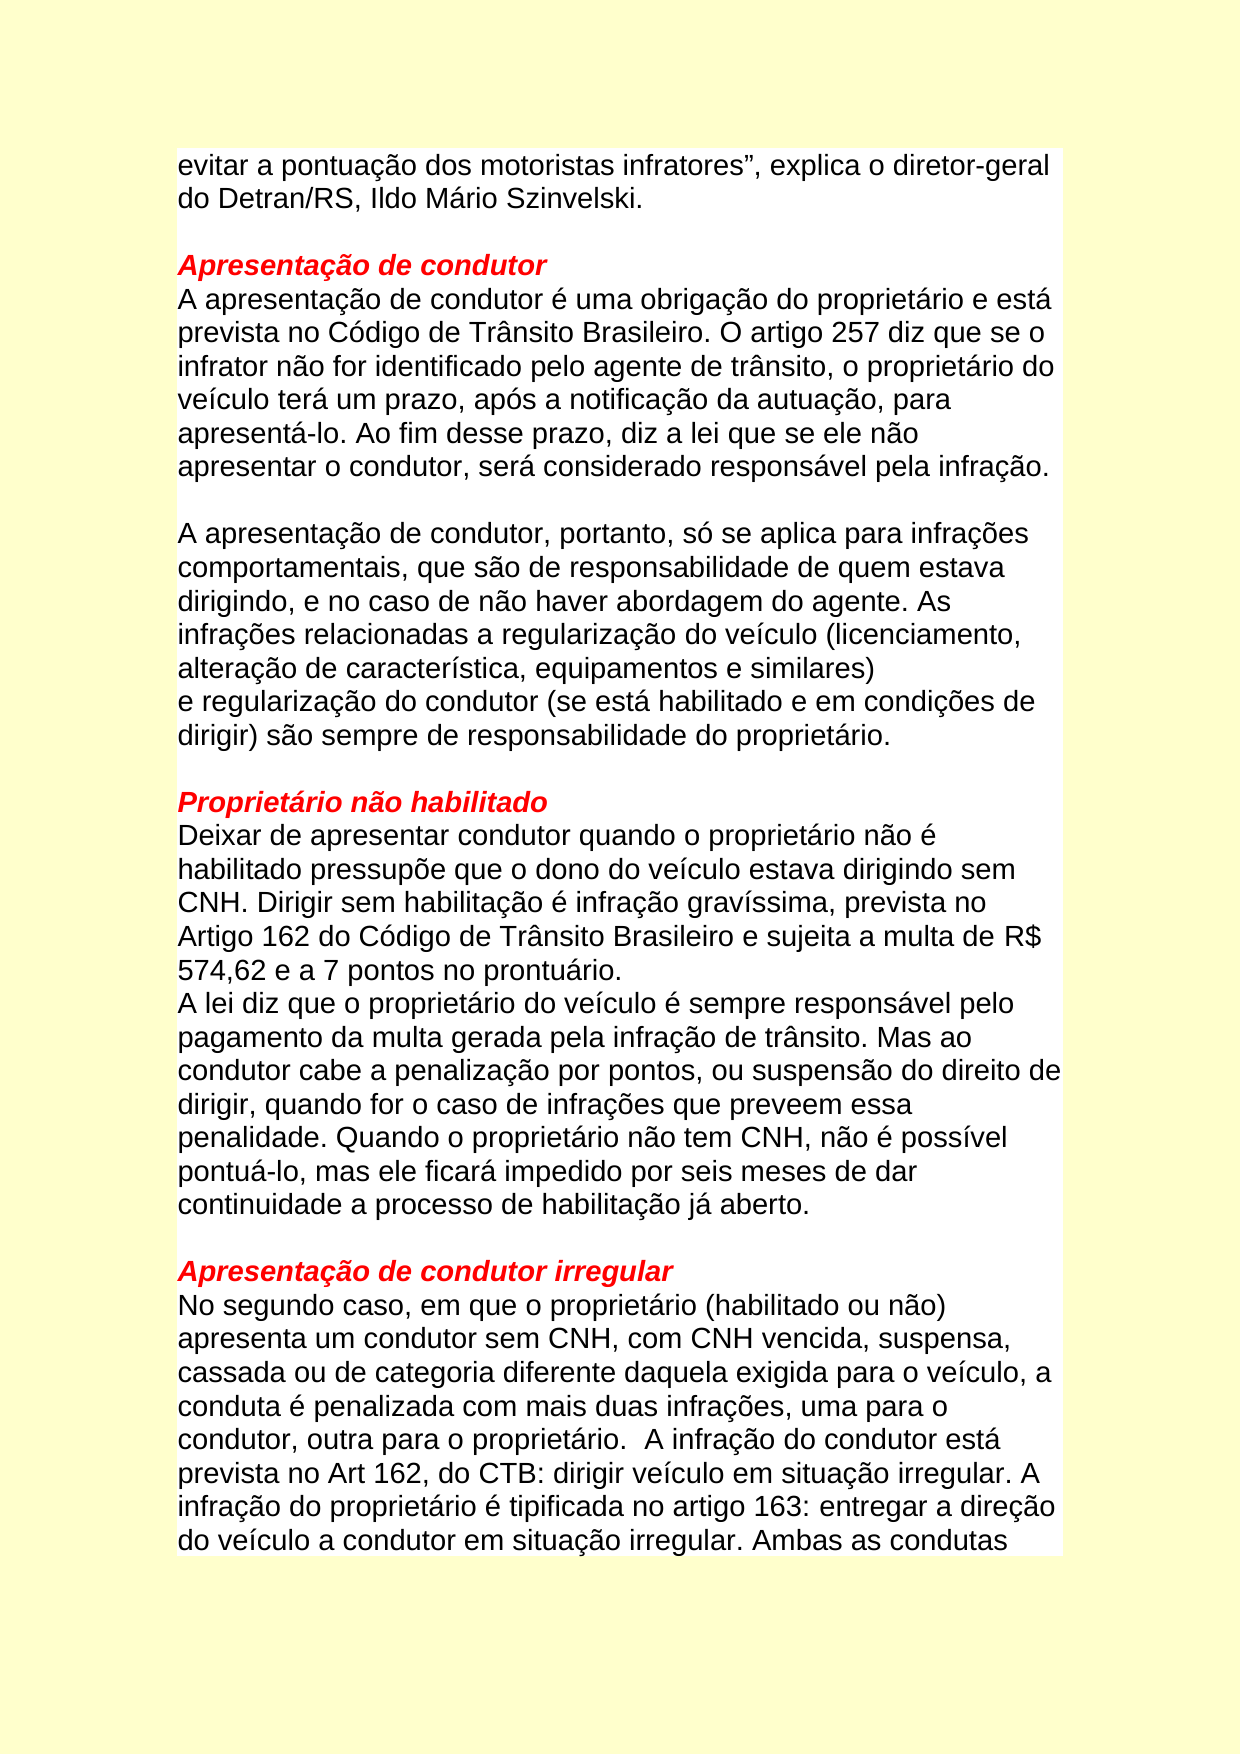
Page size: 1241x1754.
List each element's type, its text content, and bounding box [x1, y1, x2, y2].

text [177, 1288, 1063, 1556]
text Proprietário não habilitado [177, 785, 1063, 818]
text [177, 148, 1063, 215]
text Apresentação de condutor irregular [177, 1254, 1063, 1288]
text Deixar de apresentar condutor quando o proprietário não é habilitado pressupõe que o dono do veículo estava dirigindo sem CNH. Dirigir sem habilitação é infração gravíssima, prevista no Artigo 162 do Código de Trânsito Brasileiro e sujeita a multa de R$ 574,62 e a 7 pontos no prontuário. [177, 818, 1063, 986]
text A apresentação de condutor é uma obrigação do proprietário e está prevista no Código de Trânsito Brasileiro. O artigo 257 diz que se o infrator não for identificado pelo agente de trânsito, o proprietário do veículo terá um prazo, após a notificação da autuação, para apresentá-lo. Ao fim desse prazo, diz a lei que se ele não apresentar o condutor, será considerado responsável pela infração. [177, 282, 1063, 483]
text Apresentação de condutor [177, 248, 1063, 282]
text A apresentação de condutor, portanto, só se aplica para infrações comportamentais, que são de responsabilidade de quem estava dirigindo, e no caso de não haver abordagem do agente. As infrações relacionadas a regularização do veículo (licenciamento, alteração de característica, equipamentos e similares) e regularização do condutor (se está habilitado e em condições de dirigir) são sempre de responsabilidade do proprietário. [177, 517, 1063, 751]
text A lei diz que o proprietário do veículo é sempre responsável pelo pagamento da multa gerada pela infração de trânsito. Mas ao condutor cabe a penalização por pontos, ou suspensão do direito de dirigir, quando for o caso de infrações que preveem essa penalidade. Quando o proprietário não tem CNH, não é possível pontuá-lo, mas ele ficará impedido por seis meses de dar continuidade a processo de habilitação já aberto. [177, 986, 1063, 1221]
